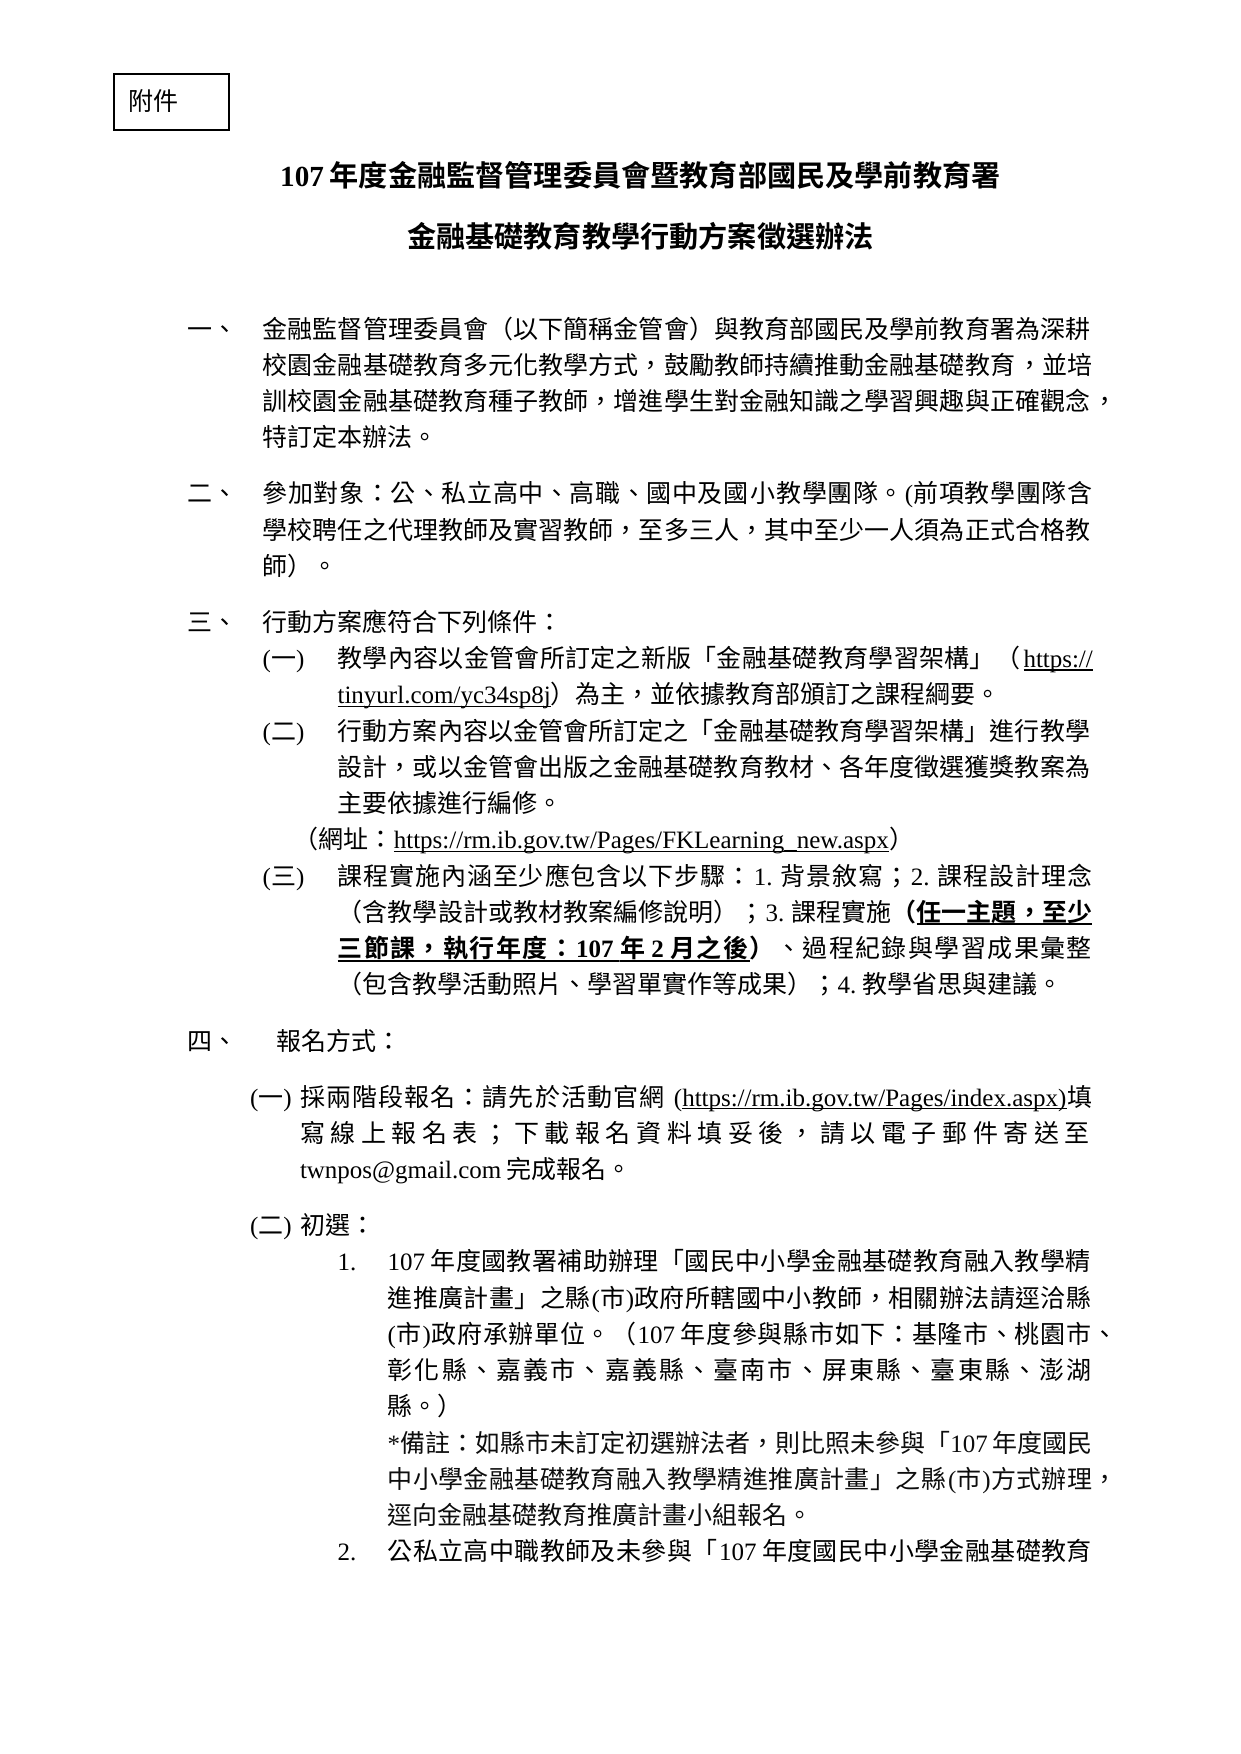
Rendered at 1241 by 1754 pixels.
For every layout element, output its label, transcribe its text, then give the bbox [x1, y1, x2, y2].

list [337, 1532, 1093, 1568]
list 行動方案應符合下列條件： [187, 602, 1093, 639]
list 107年度國教署補助辦理「國民中小學金融基礎教育融入教學精進推廣計畫」之縣(市)政府所轄國中小教師，相關辦法請逕洽縣(市)政府承辦單位。（107年度參與縣市如下：基隆市、桃園市、彰化縣、嘉義市、嘉義縣、臺南市、屏東縣、臺東縣、澎湖縣。） [337, 1242, 1093, 1423]
text *備註：如縣市未訂定初選辦法者，則比照未參與「107年度國民中小學金融基礎教育融入教學精進推廣計畫」之縣(市)方式辦理，逕向金融基礎教育推廣計畫小組報名。 [387, 1423, 1093, 1532]
text 107年度金融監督管理委員會暨教育部國民及學前教育署 [187, 134, 1093, 213]
list 報名方式： [187, 1021, 1093, 1057]
list 金融監督管理委員會（以下簡稱金管會）與教育部國民及學前教育署為深耕校園金融基礎教育多元化教學方式，鼓勵教師持續推動金融基礎教育，並培訓校園金融基礎教育種子教師，增進學生對金融知識之學習興趣與正確觀念，特訂定本辦法。 [187, 309, 1093, 454]
list 教學內容以金管會所訂定之新版「金融基礎教育學習架構」（https://tinyurl.com/yc34sp8j）為主，並依據教育部頒訂之課程綱要。 [262, 639, 1093, 711]
text （網址：https://rm.ib.gov.tw/Pages/FKLearning_new.aspx） [262, 820, 1093, 856]
list 採兩階段報名：請先於活動官網 (https://rm.ib.gov.tw/Pages/index.aspx)填寫線上報名表；下載報名資料填妥後，請以電子郵件寄送至twnpos@gmail.com完成報名。 [250, 1077, 1093, 1186]
text 金融基礎教育教學行動方案徵選辦法 [187, 213, 1093, 256]
list 行動方案內容以金管會所訂定之「金融基礎教育學習架構」進行教學設計，或以金管會出版之金融基礎教育教材、各年度徵選獲獎教案為主要依據進行編修。 [262, 711, 1093, 820]
list 課程實施內涵至少應包含以下步驟：1. 背景敘寫；2. 課程設計理念（含教學設計或教材教案編修說明）；3. 課程實施（任一主題，至少三節課，執行年度：107年2月之後）、過程紀錄與學習成果彙整（包含教學活動照片、學習單實作等成果）；4. 教學省思與建議。 [262, 856, 1093, 1001]
list 參加對象：公、私立高中、高職、國中及國小教學團隊。(前項教學團隊含學校聘任之代理教師及實習教師，至多三人，其中至少一人須為正式合格教師）。 [187, 474, 1093, 583]
list 初選： [250, 1206, 1093, 1242]
